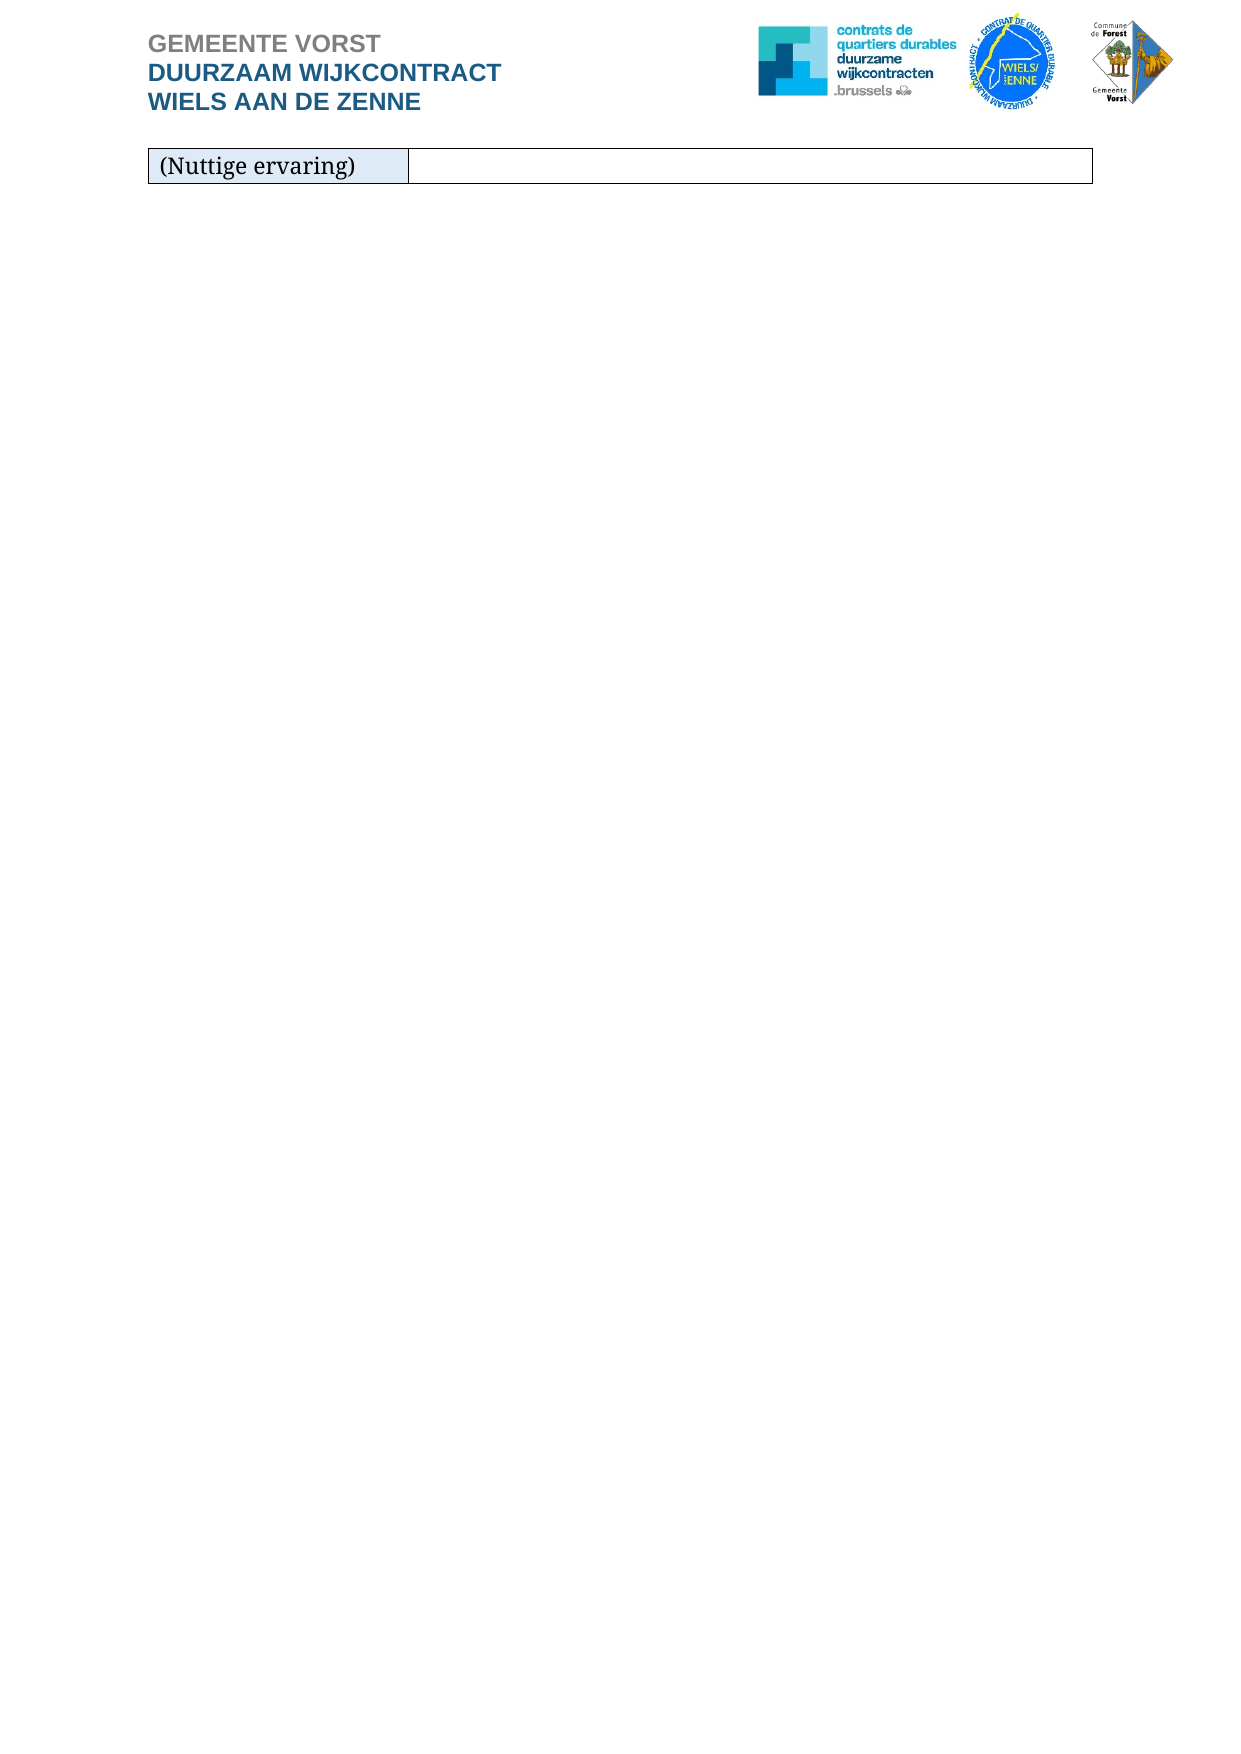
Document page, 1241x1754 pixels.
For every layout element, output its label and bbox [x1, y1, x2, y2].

table_cell [149, 149, 408, 183]
picture [741, 7, 1058, 113]
picture [1086, 13, 1176, 111]
table_cell [409, 149, 1092, 183]
